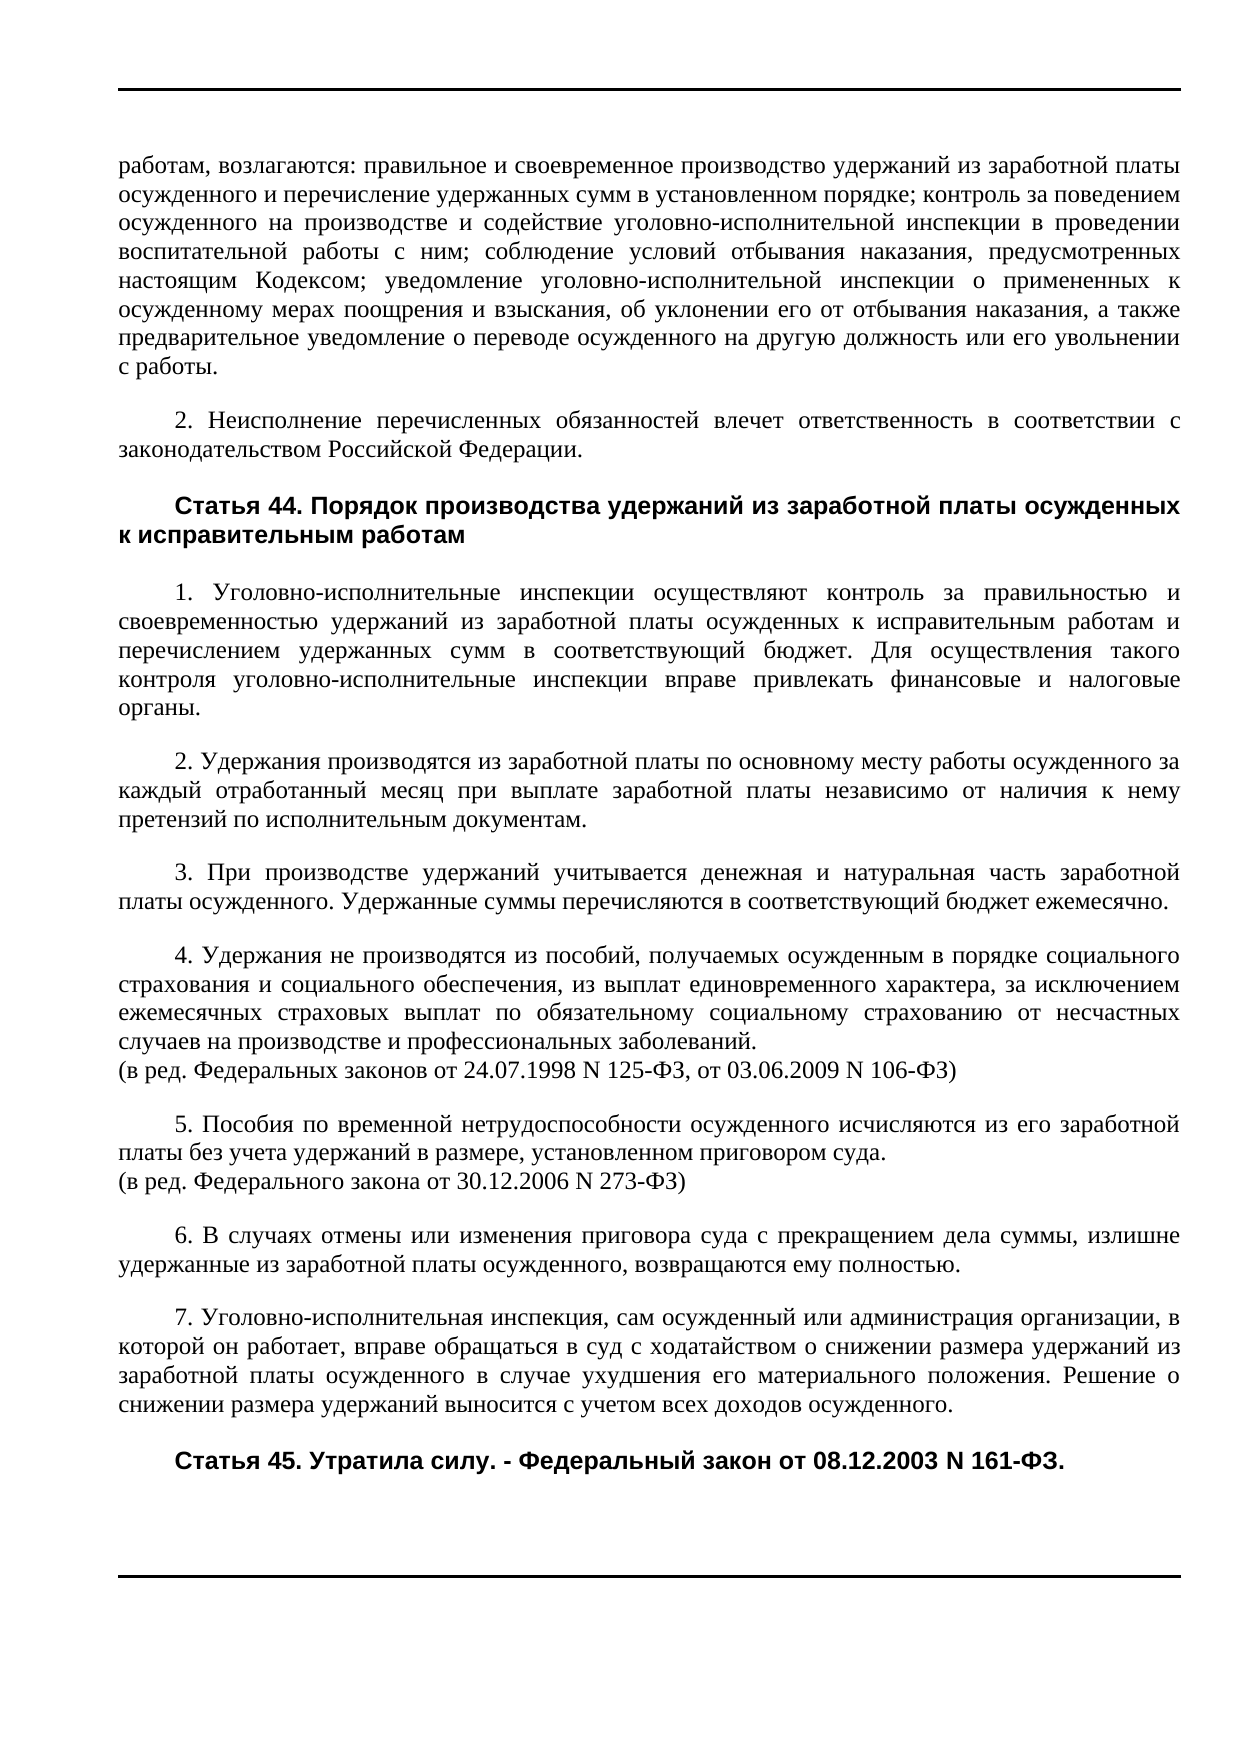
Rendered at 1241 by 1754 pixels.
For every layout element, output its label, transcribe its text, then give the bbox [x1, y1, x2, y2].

text 2. Неисполнение перечисленных обязанностей влечет ответственность в соответствии с законодательством Российской Федерации. [118, 405, 1181, 462]
text 3. При производстве удержаний учитывается денежная и натуральная часть заработной платы осужденного. Удержанные суммы перечисляются в соответствующий бюджет ежемесячно. [118, 857, 1181, 915]
text 6. В случаях отмены или изменения приговора суда с прекращением дела суммы, излишне удержанные из заработной платы осужденного, возвращаются ему полностью. [118, 1220, 1181, 1277]
text 7. Уголовно-исполнительная инспекция, сам осужденный или администрация организации, в которой он работает, вправе обращаться в суд с ходатайством о снижении размера удержаний из заработной платы осужденного в случае ухудшения его материального положения. Решение о снижении размера удержаний выносится с учетом всех доходов осужденного. [118, 1302, 1181, 1417]
text (в ред. Федерального закона от 30.12.2006 N 273-ФЗ) [118, 1166, 1181, 1195]
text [118, 150, 1181, 380]
text 1. Уголовно-исполнительные инспекции осуществляют контроль за правильностью и своевременностью удержаний из заработной платы осужденных к исправительным работам и перечислением удержанных сумм в соответствующий бюджет. Для осуществления такого контроля уголовно-исполнительные инспекции вправе привлекать финансовые и налоговые органы. [118, 577, 1181, 721]
title Статья 44. Порядок производства удержаний из заработной платы осужденных к исправительным работам [118, 491, 1181, 549]
text 5. Пособия по временной нетрудоспособности осужденного исчисляются из его заработной платы без учета удержаний в размере, установленном приговором суда. [118, 1109, 1181, 1166]
title Статья 45. Утратила силу. - Федеральный закон от 08.12.2003 N 161-ФЗ. [118, 1446, 1181, 1475]
text (в ред. Федеральных законов от 24.07.1998 N 125-ФЗ, от 03.06.2009 N 106-ФЗ) [118, 1055, 1181, 1084]
text 4. Удержания не производятся из пособий, получаемых осужденным в порядке социального страхования и социального обеспечения, из выплат единовременного характера, за исключением ежемесячных страховых выплат по обязательному социальному страхованию от несчастных случаев на производстве и профессиональных заболеваний. [118, 940, 1181, 1055]
text 2. Удержания производятся из заработной платы по основному месту работы осужденного за каждый отработанный месяц при выплате заработной платы независимо от наличия к нему претензий по исполнительным документам. [118, 746, 1181, 832]
